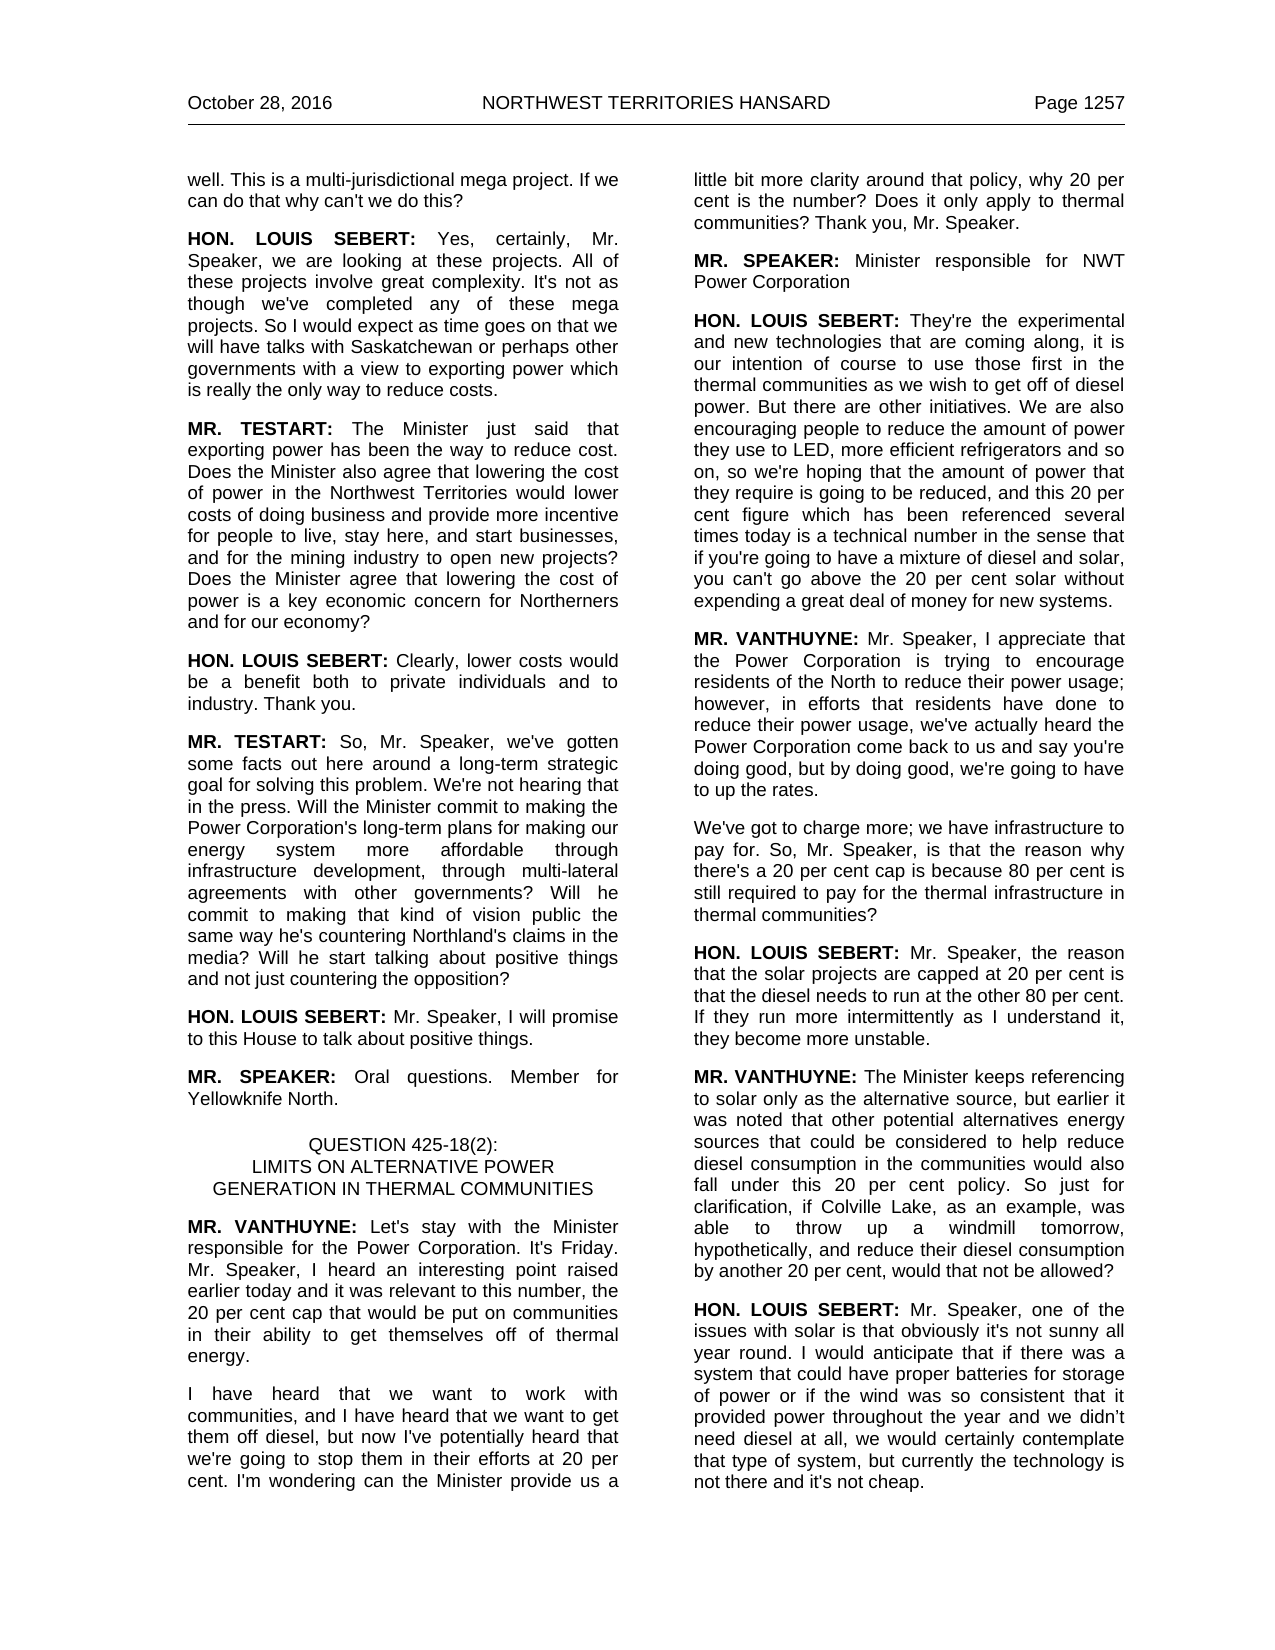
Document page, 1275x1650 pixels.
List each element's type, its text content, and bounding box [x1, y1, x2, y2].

text MR. SPEAKER: Minister responsible for NWT Power Corporation [694, 250, 1125, 293]
text HON. LOUIS SEBERT: Mr. Speaker, the reason that the solar projects are capped at 20 per cent is that the diesel needs to run at the other 80 per cent. If they run more intermittently as I understand it, they become more unstable. [694, 942, 1125, 1049]
text MR. TESTART: The Minister just said that exporting power has been the way to reduce cost. Does the Minister also agree that lowering the cost of power in the Northwest Territories would lower costs of doing business and provide more incentive for people to live, stay here, and start businesses, and for the mining industry to open new projects? Does the Minister agree that lowering the cost of power is a key economic concern for Northerners and for our economy? [187, 417, 619, 633]
text MR. TESTART: So, Mr. Speaker, we've gotten some facts out here around a long-term strategic goal for solving this problem. We're not hearing that in the press. Will the Minister commit to making the Power Corporation's long-term plans for making our energy system more affordable through infrastructure development, through multi-lateral agreements with other governments? Will he commit to making that kind of vision public the same way he's countering Northland's claims in the media? Will he start talking about positive things and not just countering the opposition? [187, 731, 619, 990]
text I have heard that we want to work with communities, and I have heard that we want to get them off diesel, but now I've potentially heard that we're going to stop them in their efforts at 20 per cent. I'm wondering can the Minister provide us a little bit more clarity around that policy, why 20 per cent is the number? Does it only apply to thermal communities? Thank you, Mr. Speaker. [694, 168, 1125, 233]
subtitle Question 425-18(2): Limits on Alternative Power Generation in Thermal Communities [187, 1134, 619, 1199]
text We've got to charge more; we have infrastructure to pay for. So, Mr. Speaker, is that the reason why there's a 20 per cent cap is because 80 per cent is still required to pay for the thermal infrastructure in thermal communities? [694, 817, 1125, 925]
text I have heard that we want to work with communities, and I have heard that we want to get them off diesel, but now I've potentially heard that we're going to stop them in their efforts at 20 per cent. I'm wondering can the Minister provide us a little bit more clarity around that policy, why 20 per cent is the number? Does it only apply to thermal communities? Thank you, Mr. Speaker. [187, 1383, 619, 1491]
text MR. VANTHUYNE: Mr. Speaker, I appreciate that the Power Corporation is trying to encourage residents of the North to reduce their power usage; however, in efforts that residents have done to reduce their power usage, we've actually heard the Power Corporation come back to us and say you're doing good, but by doing good, we're going to have to up the rates. [694, 628, 1125, 801]
text MR. VANTHUYNE: Let's stay with the Minister responsible for the Power Corporation. It's Friday. Mr. Speaker, I heard an interesting point raised earlier today and it was relevant to this number, the 20 per cent cap that would be put on communities in their ability to get themselves off of thermal energy. [187, 1216, 619, 1367]
text HON. LOUIS SEBERT: They're the experimental and new technologies that are coming along, it is our intention of course to use those first in the thermal communities as we wish to get off of diesel power. But there are other initiatives. We are also encouraging people to reduce the amount of power they use to LED, more efficient refrigerators and so on, so we're hoping that the amount of power that they require is going to be reduced, and this 20 per cent figure which has been referenced several times today is a technical number in the sense that if you're going to have a mixture of diesel and solar, you can't go above the 20 per cent solar without expending a great deal of money for new systems. [694, 309, 1125, 611]
text HON. LOUIS SEBERT: Yes, certainly, Mr. Speaker, we are looking at these projects. All of these projects involve great complexity. It's not as though we've completed any of these mega projects. So I would expect as time goes on that we will have talks with Saskatchewan or perhaps other governments with a view to exporting power which is really the only way to reduce costs. [187, 228, 619, 401]
text HON. LOUIS SEBERT: Clearly, lower costs would be a benefit both to private individuals and to industry. Thank you. [187, 649, 619, 714]
text MR. SPEAKER: Oral questions. Member for Yellowknife North. [187, 1066, 619, 1109]
text MR. VANTHUYNE: The Minister keeps referencing to solar only as the alternative source, but earlier it was noted that other potential alternatives energy sources that could be considered to help reduce diesel consumption in the communities would also fall under this 20 per cent policy. So just for clarification, if Colville Lake, as an example, was able to throw up a windmill tomorrow, hypothetically, and reduce their diesel consumption by another 20 per cent, would that not be allowed? [694, 1066, 1125, 1282]
text HON. LOUIS SEBERT: Mr. Speaker, I will promise to this House to talk about positive things. [187, 1006, 619, 1049]
text HON. LOUIS SEBERT: Mr. Speaker, one of the issues with solar is that obviously it's not sunny all year round. I would anticipate that if there was a system that could have proper batteries for storage of power or if the wind was so consistent that it provided power throughout the year and we didn’t need diesel at all, we would certainly contemplate that type of system, but currently the technology is not there and it's not cheap. [694, 1298, 1125, 1492]
